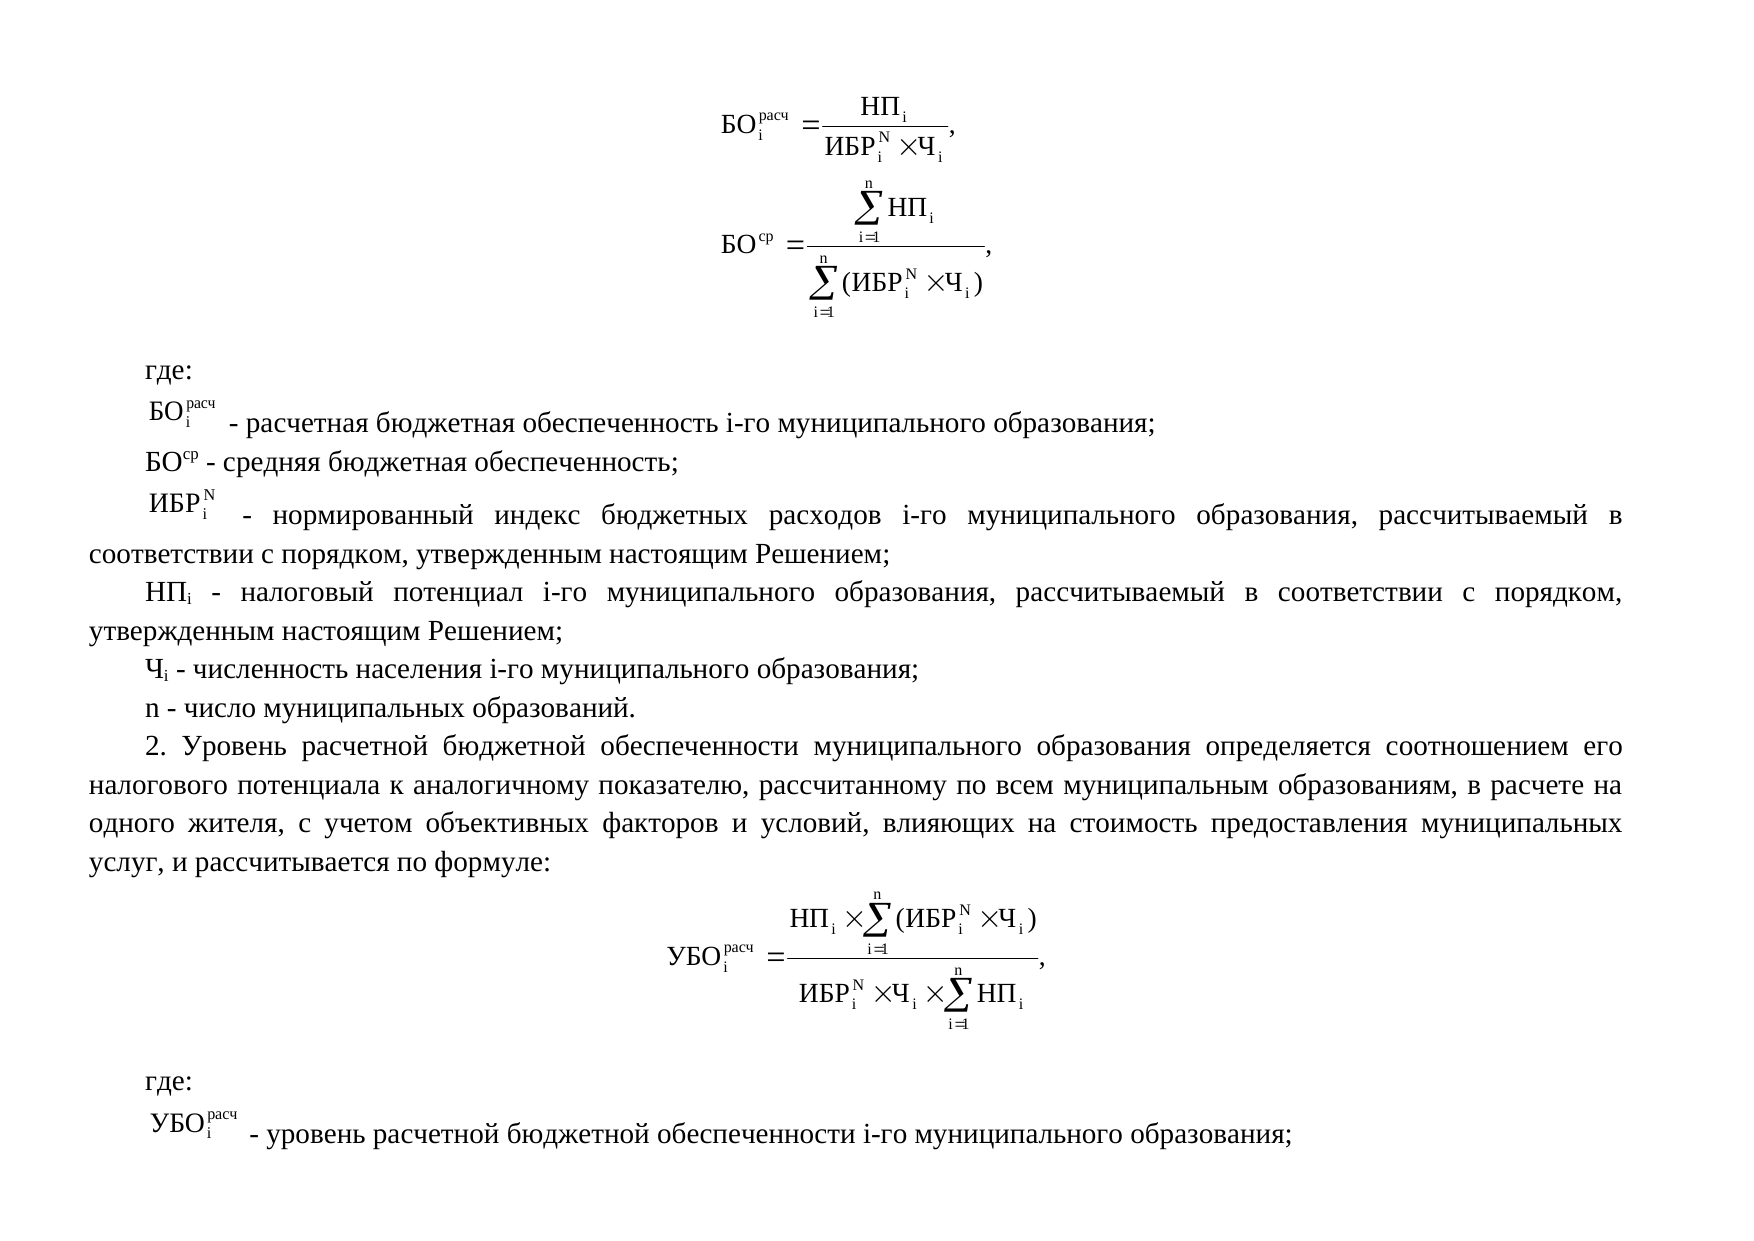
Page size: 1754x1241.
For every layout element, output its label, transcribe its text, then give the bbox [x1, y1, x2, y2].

text - уровень расчетной бюджетной обеспеченности i-го муниципального образования; [89, 1101, 1624, 1150]
text БОср - средняя бюджетная обеспеченность; [89, 444, 1624, 477]
text - нормированный индекс бюджетных расходов i-го муниципального образования, рассчитываемый в соответствии с порядком, утвержденным настоящим Решением; [89, 482, 1624, 569]
text 2. Уровень расчетной бюджетной обеспеченности муниципального образования определяется соотношением его налогового потенциала к аналогичному показателю, рассчитанному по всем муниципальным образованиям, в расчете на одного жителя, с учетом объективных факторов и условий, влияющих на стоимость предоставления муниципальных услуг, и рассчитывается по формуле: [89, 728, 1624, 878]
text - расчетная бюджетная обеспеченность i-го муниципального образования; [89, 390, 1624, 439]
text НПi - налоговый потенциал i-го муниципального образования, рассчитываемый в соответствии с порядком, утвержденным настоящим Решением; [89, 574, 1624, 646]
text Чi - численность населения i-го муниципального образования; [89, 651, 1624, 685]
text где: [89, 352, 1624, 385]
text n - число муниципальных образований. [89, 690, 1624, 723]
text где: [89, 1063, 1624, 1096]
